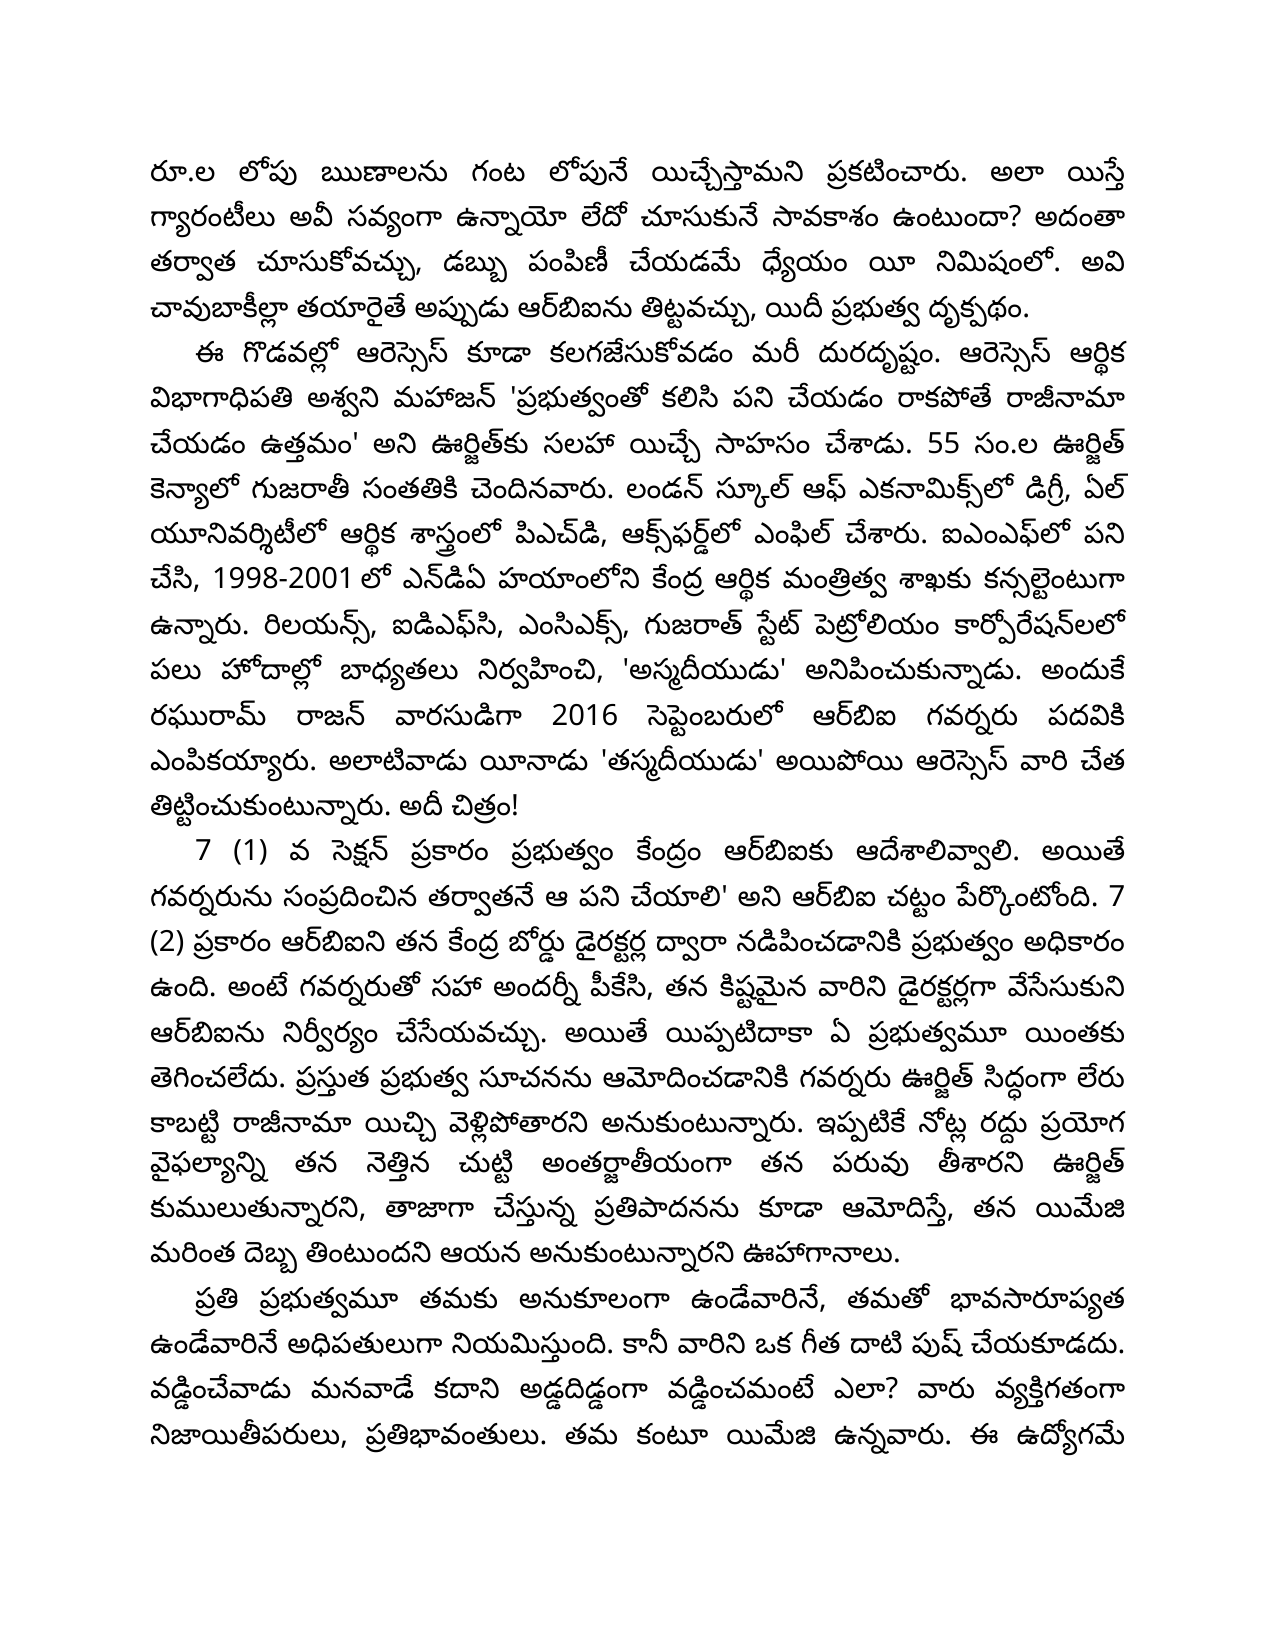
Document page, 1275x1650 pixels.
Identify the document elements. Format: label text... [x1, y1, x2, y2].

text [150, 150, 1125, 331]
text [150, 1277, 1125, 1458]
text ఈ గొడవల్లో ఆరెస్సెస్‌ కూడా కలగజేసుకోవడం మరీ దురదృష్టం. ఆరెస్సెస్‌ ఆర్థిక విభాగాధిపతి అశ్వని మహాజన్‌ 'ప్రభుత్వంతో కలిసి పని చేయడం రాకపోతే రాజీనామా చేయడం ఉత్తమం' అని ఊర్జిత్‌కు సలహా యిచ్చే సాహసం చేశాడు. 55 సం.ల ఊర్జిత్‌ కెన్యాలో గుజరాతీ సంతతికి చెందినవారు. లండన్‌ స్కూల్‌ ఆఫ్‌ ఎకనామిక్స్‌లో డిగ్రీ, ఏల్‌ యూనివర్శిటీలో ఆర్థిక శాస్త్రంలో పిఎచ్‌డి, ఆక్స్‌ఫర్డ్‌లో ఎంఫిల్‌ చేశారు. ఐఎంఎఫ్‌లో పని చేసి, 1998-2001లో ఎన్‌డిఏ హయాంలోని కేంద్ర ఆర్థిక మంత్రిత్వ శాఖకు కన్సల్టెంటుగా ఉన్నారు. రిలయన్స్‌, ఐడిఎఫ్‌సి, ఎంసిఎక్స్‌, గుజరాత్‌ స్టేట్‌ పెట్రోలియం కార్పోరేషన్‌లలో పలు హోదాల్లో బాధ్యతలు నిర్వహించి, 'అస్మదీయుడు' అనిపించుకున్నాడు. అందుకే రఘురామ్‌ రాజన్‌ వారసుడిగా 2016 సెప్టెంబరులో ఆర్‌బిఐ గవర్నరు పదవికి ఎంపికయ్యారు. అలాటివాడు యీనాడు 'తస్మదీయుడు' అయిపోయి ఆరెస్సెస్‌ వారి చేత తిట్టించుకుంటున్నారు. అదీ చిత్రం! [150, 331, 1125, 830]
text 7 (1) వ సెక్షన్‌ ప్రకారం ప్రభుత్వం కేంద్రం ఆర్‌బిఐకు ఆదేశాలివ్వాలి. అయితే గవర్నరును సంప్రదించిన తర్వాతనే ఆ పని చేయాలి' అని ఆర్‌బిఐ చట్టం పేర్కొంటోంది. 7 (2) ప్రకారం ఆర్‌బిఐని తన కేంద్ర బోర్డు డైరక్టర్ల ద్వారా నడిపించడానికి ప్రభుత్వం అధికారం ఉంది. అంటే గవర్నరుతో సహా అందర్నీ పీకేసి, తన కిష్టమైన వారిని డైరక్టర్లగా వేసేసుకుని ఆర్‌బిఐను నిర్వీర్యం చేసేయవచ్చు. అయితే యిప్పటిదాకా ఏ ప్రభుత్వమూ యింతకు తెగించలేదు. ప్రస్తుత ప్రభుత్వ సూచనను ఆమోదించడానికి గవర్నరు ఊర్జిత్‌ సిద్ధంగా లేరు కాబట్టి రాజీనామా యిచ్చి వెళ్లిపోతారని అనుకుంటున్నారు. ఇప్పటికే నోట్ల రద్దు ప్రయోగ వైఫల్యాన్ని తన నెత్తిన చుట్టి అంతర్జాతీయంగా తన పరువు తీశారని ఊర్జిత్‌ కుములుతున్నారని, తాజాగా చేస్తున్న ప్రతిపాదనను కూడా ఆమోదిస్తే, తన యిమేజి మరింత దెబ్బ తింటుందని ఆయన అనుకుంటున్నారని ఊహాగానాలు. [150, 830, 1125, 1277]
